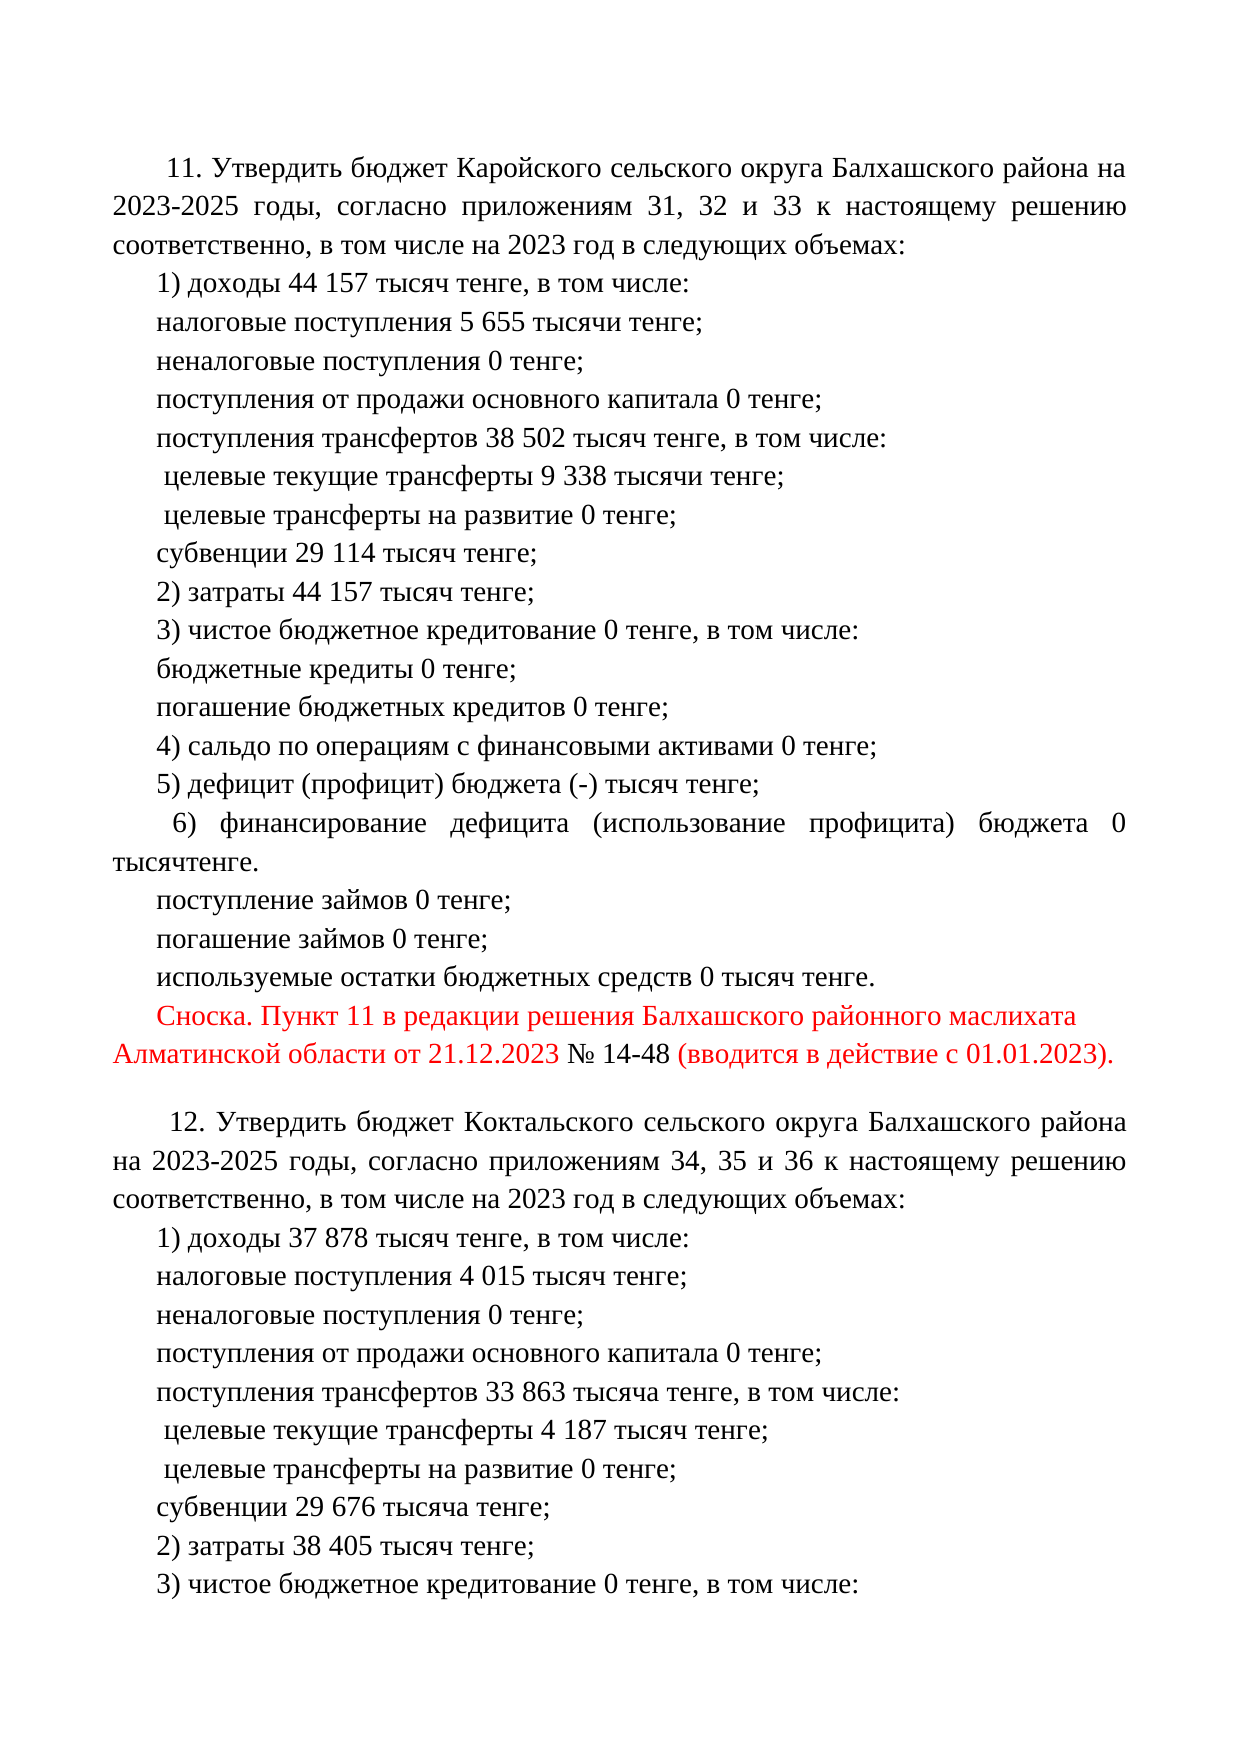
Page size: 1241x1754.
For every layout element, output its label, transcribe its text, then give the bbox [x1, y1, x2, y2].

text 1) доходы 37 878 тысяч тенге, в том числе: [112, 1220, 1128, 1253]
text поступления трансфертов 33 863 тысяча тенге, в том числе: [112, 1374, 1128, 1407]
text субвенции 29 676 тысяча тенге; [112, 1489, 1128, 1523]
text 2) затраты 44 157 тысяч тенге; [112, 574, 1128, 607]
text целевые трансферты на развитие 0 тенге; [112, 1451, 1128, 1484]
text 4) сальдо по операциям с финансовыми активами 0 тенге; [112, 728, 1128, 762]
text налоговые поступления 5 655 тысячи тенге; [112, 304, 1128, 338]
text Сноска. Пункт 11 в редакции решения Балхашского районного маслихата Алматинской области от 21.12.2023 № 14-48 (вводится в действие с 01.01.2023). [112, 998, 1128, 1100]
text целевые текущие трансферты 9 338 тысячи тенге; [112, 458, 1128, 492]
text 1) доходы 44 157 тысяч тенге, в том числе: [112, 266, 1128, 299]
text 12. Утвердить бюджет Коктальского сельского округа Балхашского района на 2023-2025 годы, согласно приложениям 34, 35 и 36 к настоящему решению соответственно, в том числе на 2023 год в следующих объемах: [112, 1104, 1128, 1215]
text 11. Утвердить бюджет Каройского сельского округа Балхашского района на 2023-2025 годы, согласно приложениям 31, 32 и 33 к настоящему решению соответственно, в том числе на 2023 год в следующих объемах: [112, 150, 1128, 261]
text погашение бюджетных кредитов 0 тенге; [112, 689, 1128, 723]
text 6) финансирование дефицита (использование профицита) бюджета 0 тысячтенге. [112, 805, 1128, 877]
text используемые остатки бюджетных средств 0 тысяч тенге. [112, 959, 1128, 993]
text неналоговые поступления 0 тенге; [112, 1297, 1128, 1330]
text налоговые поступления 4 015 тысяч тенге; [112, 1258, 1128, 1292]
text поступления от продажи основного капитала 0 тенге; [112, 1335, 1128, 1369]
text поступление займов 0 тенге; [112, 882, 1128, 916]
text целевые текущие трансферты 4 187 тысяч тенге; [112, 1412, 1128, 1446]
text 3) чистое бюджетное кредитование 0 тенге, в том числе: [112, 1567, 1128, 1600]
text целевые трансферты на развитие 0 тенге; [112, 497, 1128, 530]
text субвенции 29 114 тысяч тенге; [112, 535, 1128, 569]
text 3) чистое бюджетное кредитование 0 тенге, в том числе: [112, 612, 1128, 646]
text погашение займов 0 тенге; [112, 921, 1128, 954]
text поступления от продажи основного капитала 0 тенге; [112, 381, 1128, 415]
text неналоговые поступления 0 тенге; [112, 343, 1128, 376]
text поступления трансфертов 38 502 тысяч тенге, в том числе: [112, 420, 1128, 453]
text 5) дефицит (профицит) бюджета (-) тысяч тенге; [112, 767, 1128, 800]
text 2) затраты 38 405 тысяч тенге; [112, 1528, 1128, 1562]
text бюджетные кредиты 0 тенге; [112, 651, 1128, 684]
